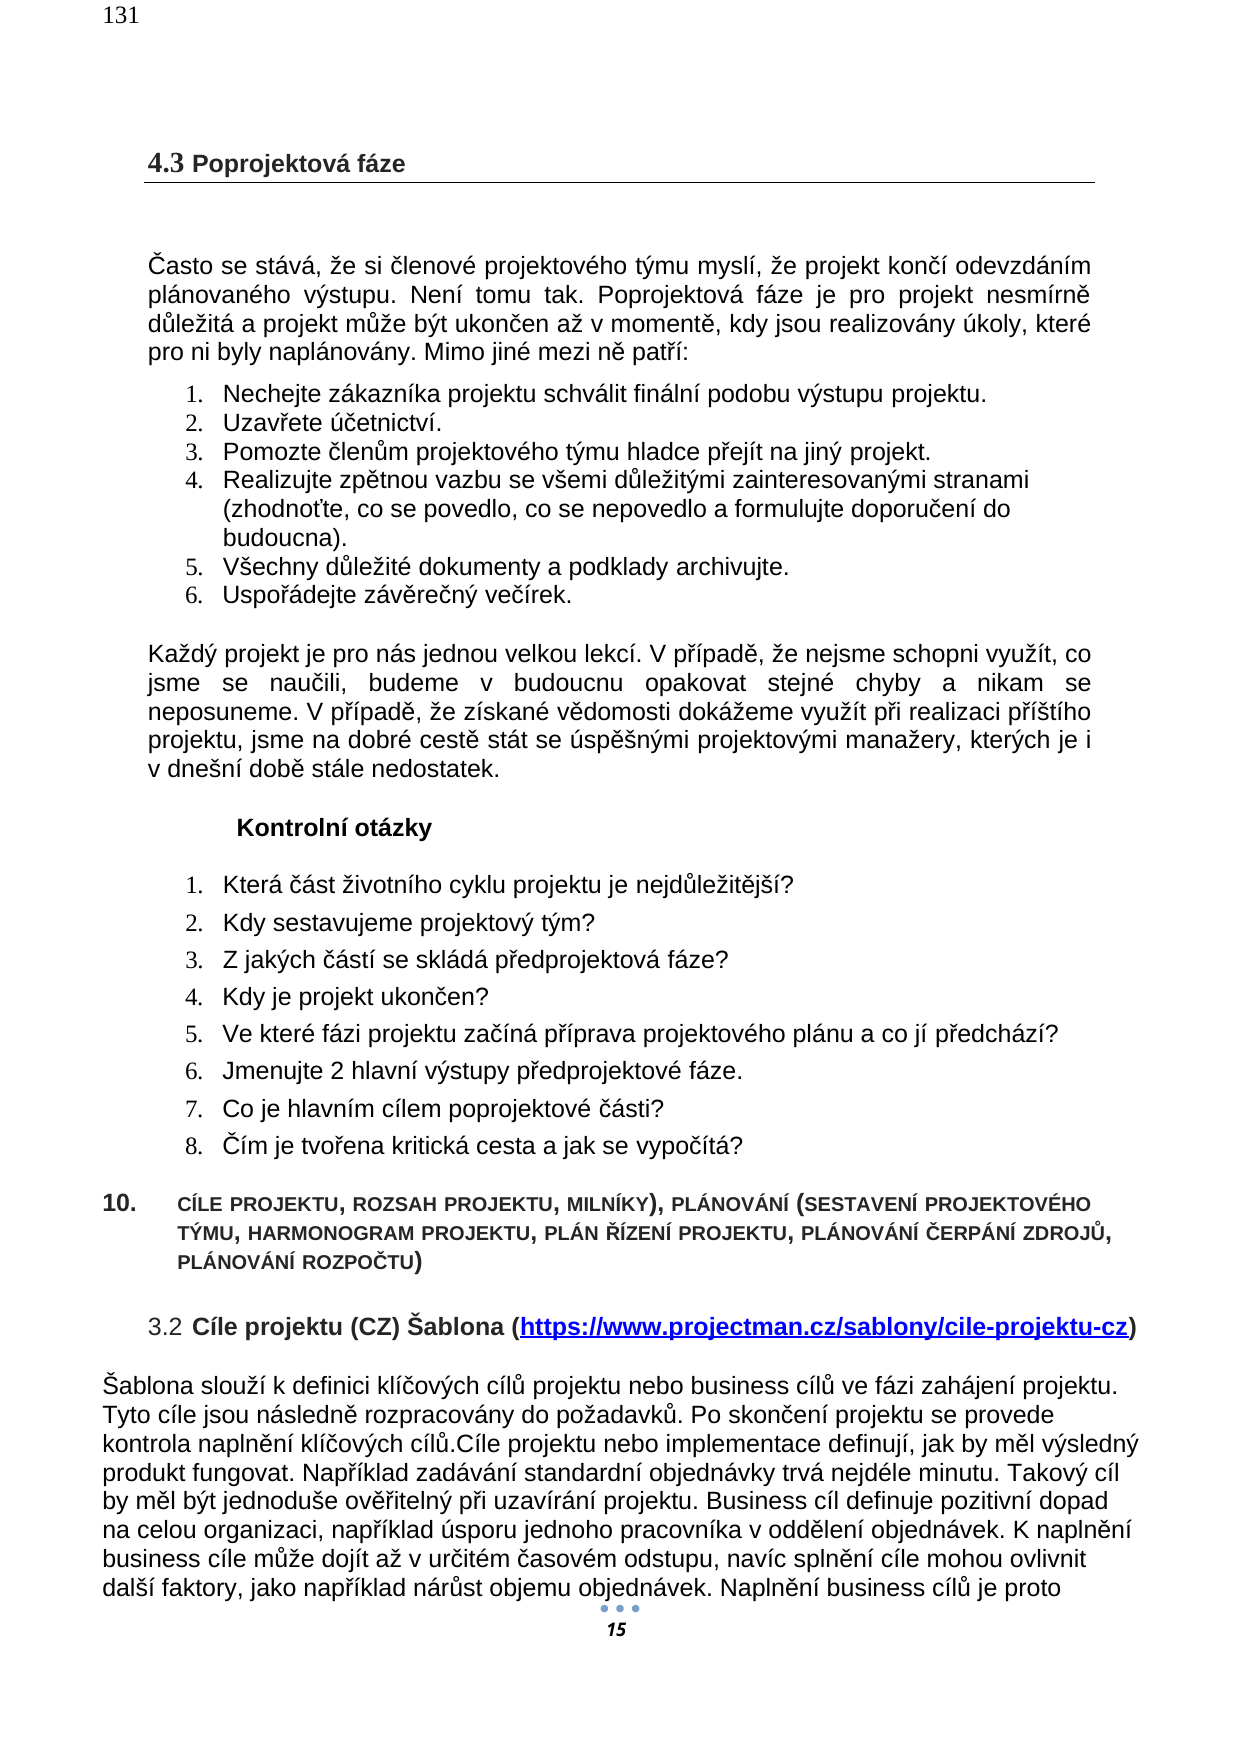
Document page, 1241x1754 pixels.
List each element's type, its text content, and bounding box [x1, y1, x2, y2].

text Kontrolní otázky [236, 813, 1144, 841]
list Pomozte členům projektového týmu hladce přejít na jiný projekt. [185, 436, 1144, 465]
list Kdy je projekt ukončen? [185, 982, 1144, 1011]
list Nechejte zákazníka projektu schválit finální podobu výstupu projektu. [185, 379, 1144, 408]
list Všechny důležité dokumenty a podklady archivujte. [185, 552, 1144, 581]
list Čím je tvořena kritická cesta a jak se vypočítá? [185, 1131, 1144, 1160]
text Každý projekt je pro nás jednou velkou lekcí. V případě, že nejsme schopni využít, co jsme se naučili, budeme v budoucnu opakovat stejné chyby a nikam se neposuneme. V případě, že získané vědomosti dokážeme využít při realizaci příštího projektu, jsme na dobré cestě stát se úspěšnými projektovými manažery, kterých je i v dnešní době stále nedostatek. [148, 639, 1093, 783]
subtitle cíle projektu, rozsah projektu, milníky), plánování (sestavení projektového týmu, harmonogram projektu, plán řízení projektu, plánování čerpání zdrojů, plánování rozpočtu) [102, 1188, 1144, 1275]
list Kdy sestavujeme projektový tým? [185, 908, 1144, 936]
list Z jakých částí se skládá předprojektová fáze? [185, 945, 1144, 974]
list Ve které fázi projektu začíná příprava projektového plánu a co jí předchází? [185, 1019, 1144, 1048]
subtitle Poprojektová fáze [148, 146, 1144, 179]
list Jmenujte 2 hlavní výstupy předprojektové fáze. [185, 1056, 1144, 1085]
subtitle Cíle projektu (CZ) Šablona (https://www.projectman.cz/sablony/cile-projektu-cz) [148, 1311, 1144, 1340]
list Realizujte zpětnou vazbu se všemi důležitými zainteresovanými stranami (zhodnoťte, co se povedlo, co se nepovedlo a formulujte doporučení do budoucna). [185, 465, 1092, 552]
text Často se stává, že si členové projektového týmu myslí, že projekt končí odevzdáním plánovaného výstupu. Není tomu tak. Poprojektová fáze je pro projekt nesmírně důležitá a projekt může být ukončen až v momentě, kdy jsou realizovány úkoly, které pro ni byly naplánovány. Mimo jiné mezi ně patří: [148, 251, 1093, 366]
list Uspořádejte závěrečný večírek. [185, 581, 1144, 609]
list Uzavřete účetnictví. [185, 408, 1144, 436]
list Co je hlavním cílem poprojektové části? [185, 1094, 1144, 1123]
picture [585, 1611, 655, 1642]
list Která část životního cyklu projektu je nejdůležitější? [185, 871, 1144, 899]
